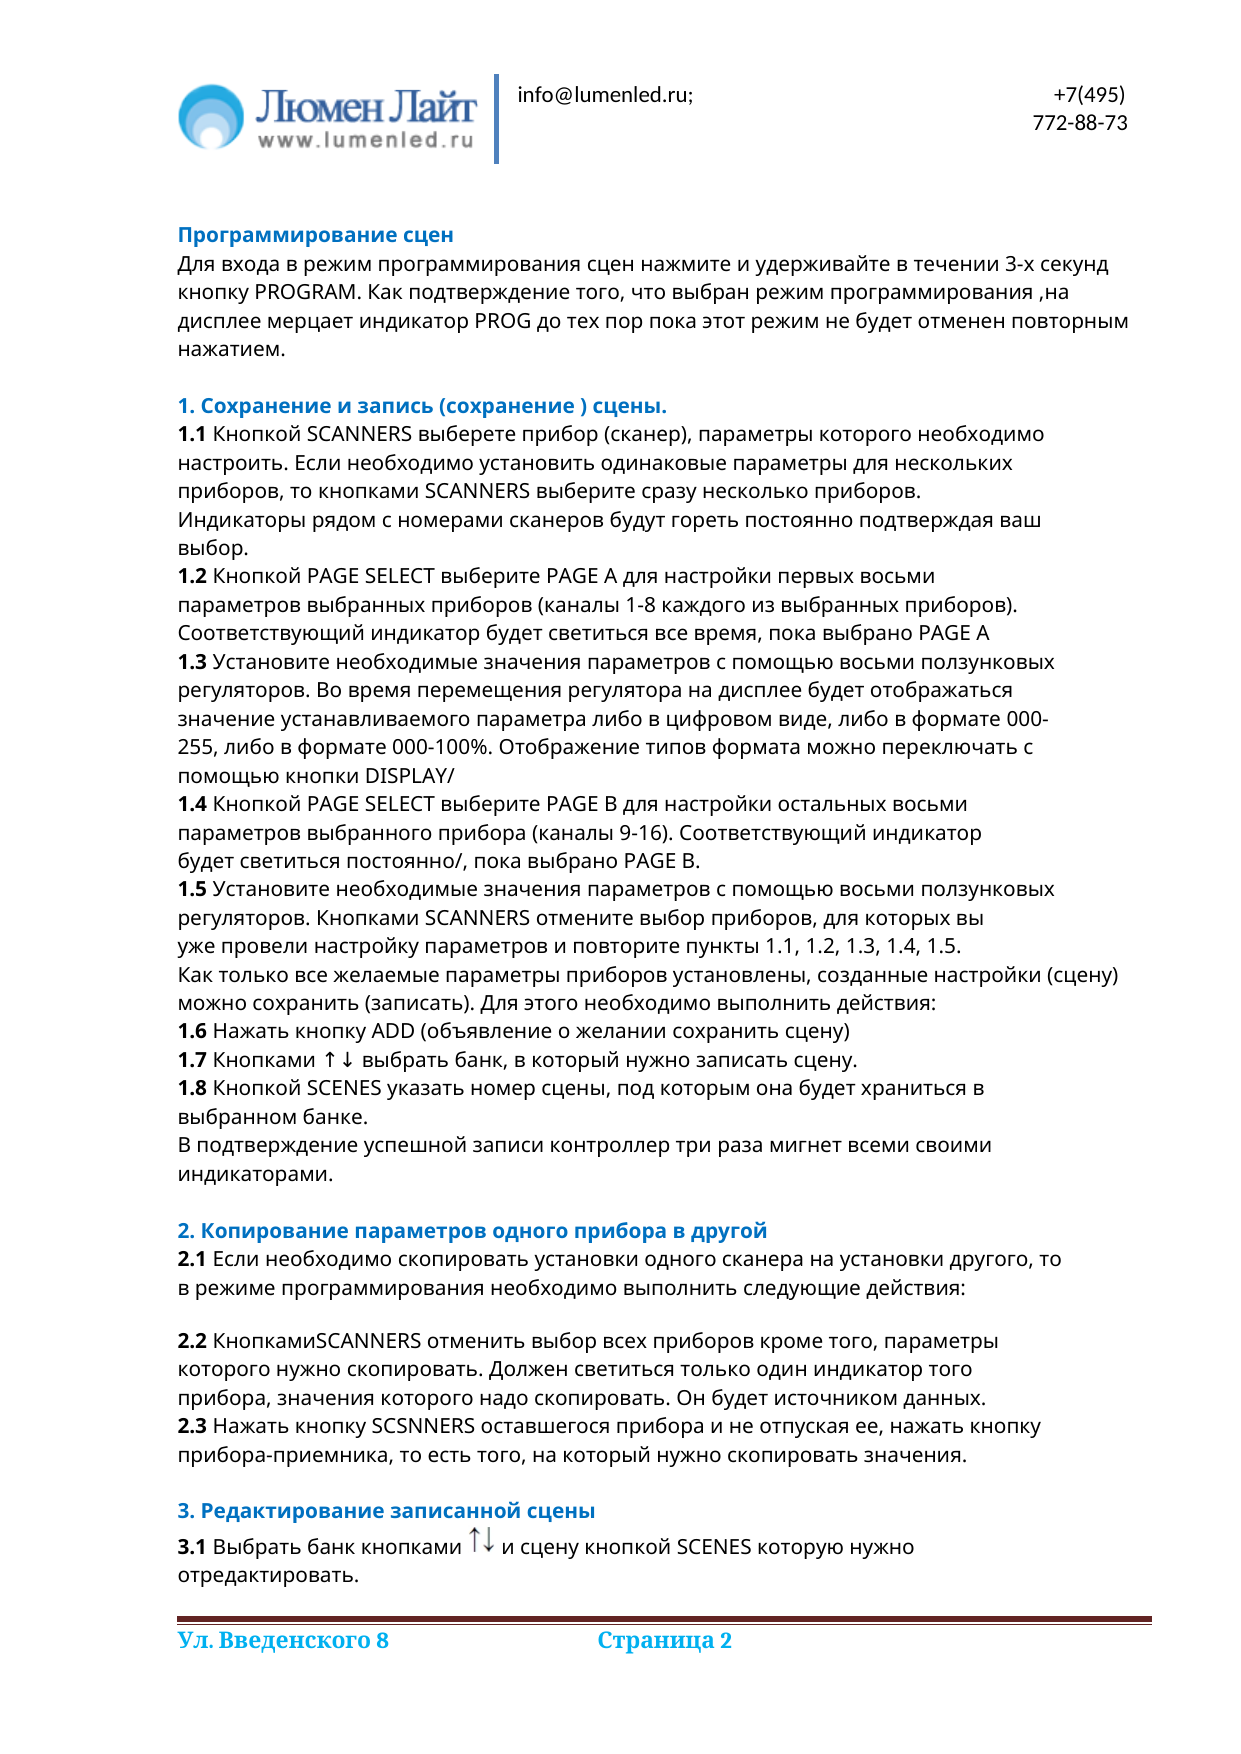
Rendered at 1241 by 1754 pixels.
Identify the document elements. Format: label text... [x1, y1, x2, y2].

text 2. Копирование параметров одного прибора в другой [177, 1216, 1152, 1244]
text В подтверждение успешной записи контроллер три раза мигнет всеми своими [177, 1130, 1152, 1159]
text выбранном банке. [177, 1102, 1152, 1130]
text 1.7 Кнопками ↑↓ выбрать банк, в который нужно записать сцену. [177, 1045, 1152, 1073]
text 2.1 Если необходимо скопировать установки одного сканера на установки другого, то [177, 1244, 1152, 1273]
text Для входа в режим программирования сцен нажмите и удерживайте в течении 3-х секунд [177, 249, 1152, 277]
text дисплее мерцает индикатор PROG до тех пор пока этот режим не будет отменен повторным [177, 306, 1152, 334]
text отредактировать. [177, 1560, 1152, 1589]
text будет светиться постоянно/, пока выбрано PAGE B. [177, 846, 1152, 874]
text 1.4 Кнопкой PAGE SELECT выберите PAGE B для настройки остальных восьми [177, 789, 1152, 818]
text прибора, значения которого надо скопировать. Он будет источником данных. [177, 1383, 1152, 1411]
text прибора-приемника, то есть того, на который нужно скопировать значения. [177, 1440, 1152, 1468]
text 1.3 Установите необходимые значения параметров с помощью восьми ползунковых [177, 647, 1152, 675]
text Соответствующий индикатор будет светиться все время, пока выбрано PAGE A [177, 618, 1152, 647]
text помощью кнопки DISPLAY/ [177, 761, 1152, 789]
text 1.8 Кнопкой SCENES указать номер сцены, под которым она будет храниться в [177, 1073, 1152, 1102]
text выбор. [177, 533, 1152, 562]
text регуляторов. Во время перемещения регулятора на дисплее будет отображаться [177, 675, 1152, 704]
text параметров выбранного прибора (каналы 9-16). Соответствующий индикатор [177, 818, 1152, 846]
text Индикаторы рядом с номерами сканеров будут гореть постоянно подтверждая ваш [177, 505, 1152, 533]
text нажатием. [177, 334, 1152, 363]
text 3.1 Выбрать банк кнопками и сцену кнопкой SCENES которую нужно [177, 1525, 1152, 1560]
text Программирование сцен [177, 220, 1152, 249]
text которого нужно скопировать. Должен светиться только один индикатор того [177, 1354, 1152, 1383]
text 1.6 Нажать кнопку ADD (объявление о желании сохранить сцену) [177, 1017, 1152, 1045]
text кнопку PROGRAM. Как подтверждение того, что выбран режим программирования ,на [177, 277, 1152, 306]
text 255, либо в формате 000-100%. Отображение типов формата можно переключать с [177, 732, 1152, 761]
text 1.5 Установите необходимые значения параметров с помощью восьми ползунковых [177, 874, 1152, 903]
text индикаторами. [177, 1159, 1152, 1187]
text Как только все желаемые параметры приборов установлены, созданные настройки (сцену) [177, 960, 1152, 988]
text 2.2 КнопкамиSCANNERS отменить выбор всех приборов кроме того, параметры [177, 1326, 1152, 1354]
text значение устанавливаемого параметра либо в цифровом виде, либо в формате 000- [177, 704, 1152, 732]
text в режиме программирования необходимо выполнить следующие действия: [177, 1273, 1152, 1301]
text настроить. Если необходимо установить одинаковые параметры для нескольких [177, 448, 1152, 476]
text параметров выбранных приборов (каналы 1-8 каждого из выбранных приборов). [177, 590, 1152, 618]
text можно сохранить (записать). Для этого необходимо выполнить действия: [177, 988, 1152, 1017]
text 2.3 Нажать кнопку SCSNNERS оставшегося прибора и не отпуская ее, нажать кнопку [177, 1411, 1152, 1440]
text 1.1 Кнопкой SCANNERS выберете прибор (сканер), параметры которого необходимо [177, 419, 1152, 448]
picture [467, 1525, 496, 1555]
text 1. Сохранение и запись (сохранение ) сцены. [177, 391, 1152, 419]
picture [177, 79, 490, 158]
text приборов, то кнопками SCANNERS выберите сразу несколько приборов. [177, 476, 1152, 505]
text 1.2 Кнопкой PAGE SELECT выберите PAGE A для настройки первых восьми [177, 562, 1152, 590]
text уже провели настройку параметров и повторите пункты 1.1, 1.2, 1.3, 1.4, 1.5. [177, 931, 1152, 960]
text 3. Редактирование записанной сцены [177, 1497, 1152, 1525]
text регуляторов. Кнопками SCANNERS отмените выбор приборов, для которых вы [177, 903, 1152, 931]
